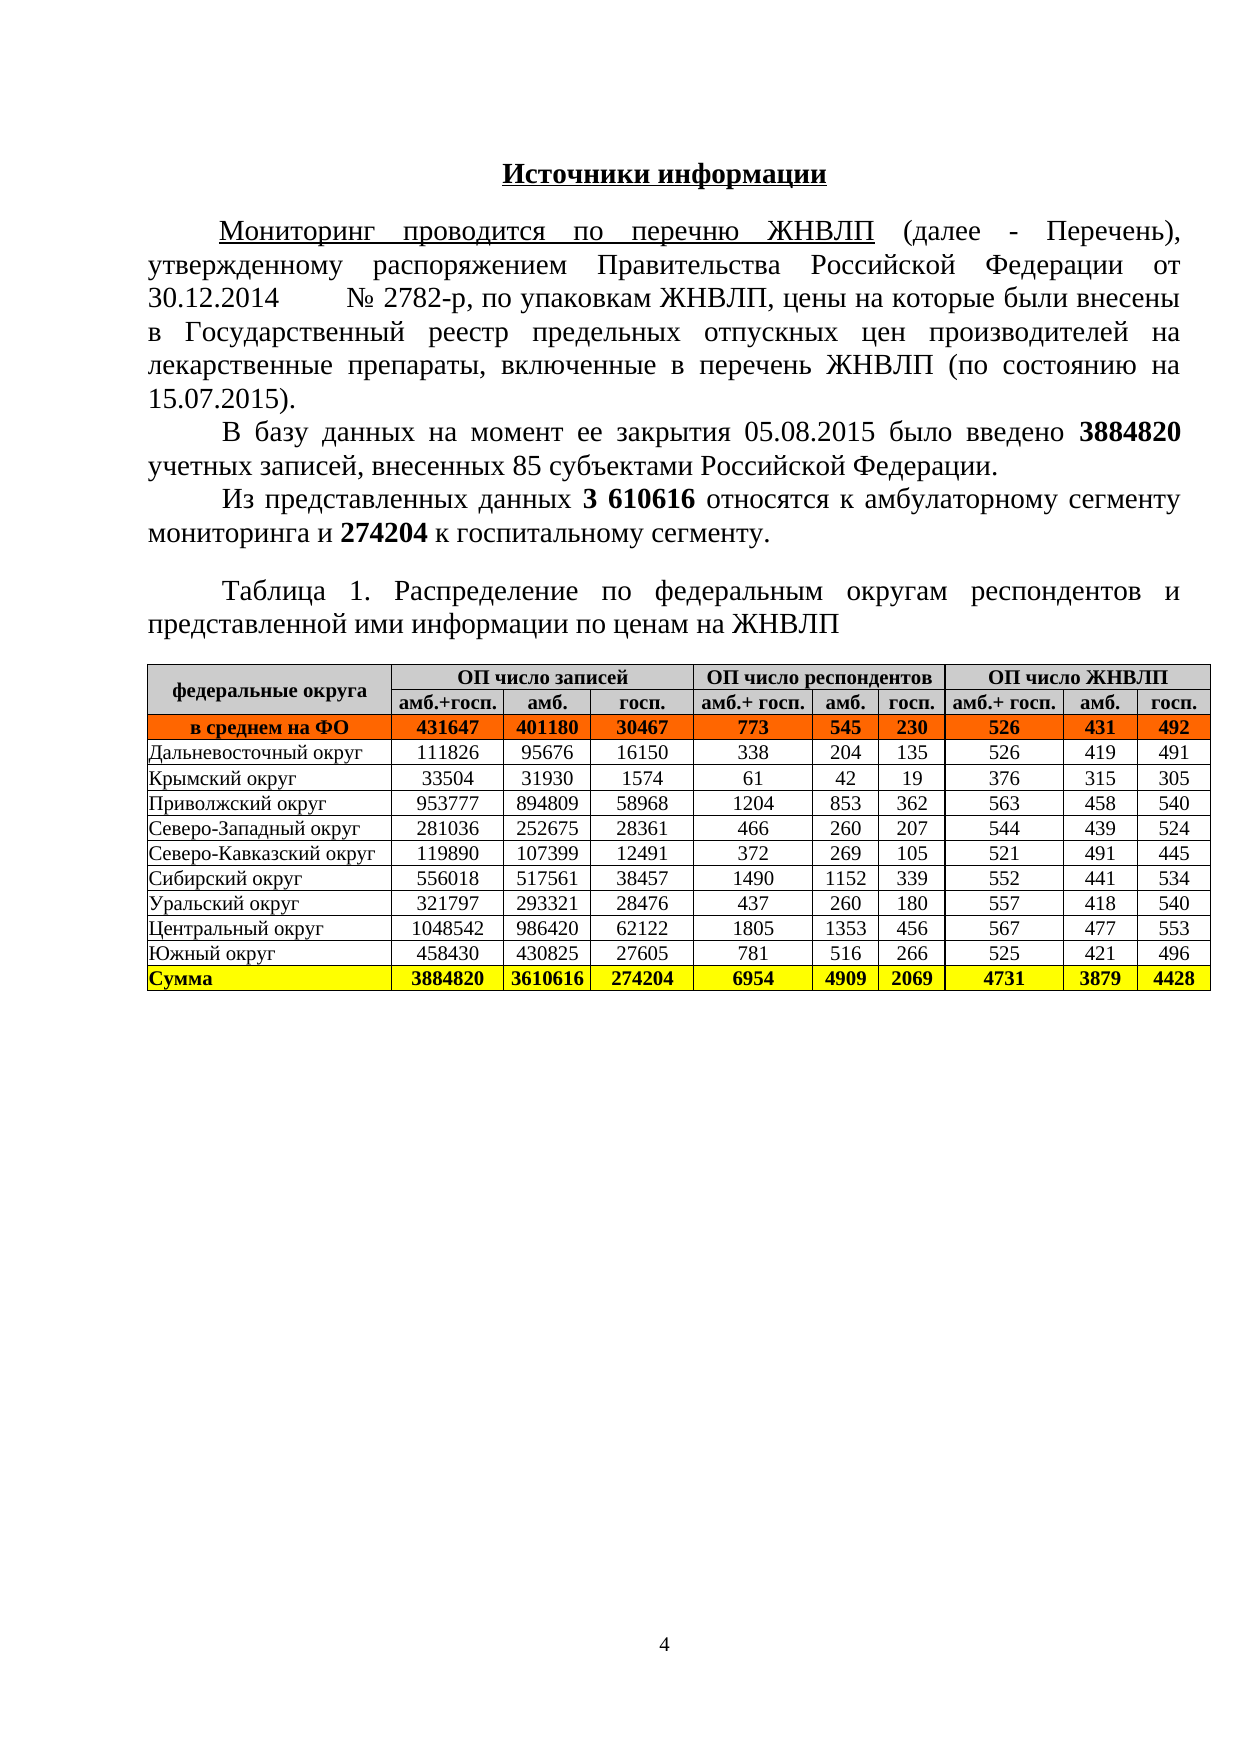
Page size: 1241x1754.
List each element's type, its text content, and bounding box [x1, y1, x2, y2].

table_cell 1048542 [392, 916, 503, 940]
table_cell 773 [694, 715, 812, 739]
table_cell 260 [813, 891, 878, 915]
table_cell 4731 [946, 966, 1063, 990]
table_cell амб. [504, 690, 590, 714]
table_cell 567 [946, 916, 1063, 940]
table_cell 466 [694, 816, 812, 840]
table_cell 517561 [504, 866, 590, 890]
table_cell 1152 [813, 866, 878, 890]
table_cell амб.+госп. [392, 690, 503, 714]
table_cell 439 [1064, 816, 1137, 840]
table_cell 525 [946, 941, 1063, 965]
text Из представленных данных 3 610616 относятся к амбулаторному сегменту мониторинга и 274204 к госпитальному сегменту. [148, 482, 1181, 549]
table_cell 230 [879, 715, 944, 739]
table_cell 2069 [879, 966, 944, 990]
table_cell 496 [1138, 941, 1210, 965]
table_cell Дальневосточный округ [148, 740, 391, 764]
table_header ОП число записей [392, 665, 693, 689]
table_cell 376 [946, 765, 1063, 789]
table_cell 28476 [591, 891, 693, 915]
table_cell в среднем на ФО [148, 715, 391, 739]
table_cell 16150 [591, 740, 693, 764]
table_cell 853 [813, 791, 878, 814]
text Мониторинг проводится по перечню ЖНВЛП (далее - Перечень), утвержденному распоряжением Правительства Российской Федерации от 30.12.2014 № 2782-р, по упаковкам ЖНВЛП, цены на которые были внесены в Государственный реестр предельных отпускных цен производителей на лекарственные препараты, включенные в перечень ЖНВЛП (по состоянию на 15.07.2015). [148, 213, 1181, 414]
table_cell 252675 [504, 816, 590, 840]
table_cell 553 [1138, 916, 1210, 940]
table_cell Уральский округ [148, 891, 391, 915]
table_cell 293321 [504, 891, 590, 915]
table_cell госп. [879, 690, 944, 714]
table_cell 105 [879, 841, 944, 865]
table_cell 1204 [694, 791, 812, 814]
table_cell 135 [879, 740, 944, 764]
table_cell 180 [879, 891, 944, 915]
table_cell 445 [1138, 841, 1210, 865]
table_cell 6954 [694, 966, 812, 990]
table_cell 260 [813, 816, 878, 840]
table_cell 526 [946, 715, 1063, 739]
table_cell Северо-Кавказский округ [148, 841, 391, 865]
table_cell 1805 [694, 916, 812, 940]
table_cell 42 [813, 765, 878, 789]
table_cell Сумма [148, 966, 391, 990]
table_cell 544 [946, 816, 1063, 840]
table_cell 27605 [591, 941, 693, 965]
table_cell 281036 [392, 816, 503, 840]
table_cell 894809 [504, 791, 590, 814]
table_cell амб.+ госп. [694, 690, 812, 714]
table_cell 269 [813, 841, 878, 865]
table_cell 338 [694, 740, 812, 764]
table_cell 458430 [392, 941, 503, 965]
table_cell 204 [813, 740, 878, 764]
table_cell 111826 [392, 740, 503, 764]
table_cell Северо-Западный округ [148, 816, 391, 840]
table_cell 62122 [591, 916, 693, 940]
table_cell 540 [1138, 891, 1210, 915]
table_cell 107399 [504, 841, 590, 865]
table_cell 556018 [392, 866, 503, 890]
table_cell 207 [879, 816, 944, 840]
table_cell 563 [946, 791, 1063, 814]
table_cell 61 [694, 765, 812, 789]
table_cell амб. [1064, 690, 1137, 714]
table_cell 315 [1064, 765, 1137, 789]
table_cell 31930 [504, 765, 590, 789]
table_cell 401180 [504, 715, 590, 739]
table_cell Центральный округ [148, 916, 391, 940]
table_cell 266 [879, 941, 944, 965]
table_cell Крымский округ [148, 765, 391, 789]
table_cell 419 [1064, 740, 1137, 764]
table_cell 4909 [813, 966, 878, 990]
table_cell 119890 [392, 841, 503, 865]
table_cell госп. [1138, 690, 1210, 714]
text Источники информации [148, 156, 1181, 189]
table_cell 1574 [591, 765, 693, 789]
table_cell 19 [879, 765, 944, 789]
table_cell 521 [946, 841, 1063, 865]
table_cell 458 [1064, 791, 1137, 814]
table_cell Приволжский округ [148, 791, 391, 814]
table_cell 38457 [591, 866, 693, 890]
table_cell 492 [1138, 715, 1210, 739]
table_cell 321797 [392, 891, 503, 915]
table_cell 3879 [1064, 966, 1137, 990]
table_cell 534 [1138, 866, 1210, 890]
table_header ОП число респондентов [694, 665, 944, 689]
table_cell 33504 [392, 765, 503, 789]
table_cell 58968 [591, 791, 693, 814]
table_cell 305 [1138, 765, 1210, 789]
table_cell 4428 [1138, 966, 1210, 990]
table_cell 28361 [591, 816, 693, 840]
table_cell 1353 [813, 916, 878, 940]
text В базу данных на момент ее закрытия 05.08.2015 было введено 3884820 учетных записей, внесенных 85 субъектами Российской Федерации. [148, 414, 1181, 482]
table_cell 516 [813, 941, 878, 965]
table_cell 986420 [504, 916, 590, 940]
table_cell 430825 [504, 941, 590, 965]
table_cell 418 [1064, 891, 1137, 915]
table_cell 437 [694, 891, 812, 915]
table_cell 1490 [694, 866, 812, 890]
table_cell 362 [879, 791, 944, 814]
table_cell 431 [1064, 715, 1137, 739]
table_cell 456 [879, 916, 944, 940]
table_cell 3610616 [504, 966, 590, 990]
table_cell 274204 [591, 966, 693, 990]
table_cell 421 [1064, 941, 1137, 965]
table_cell 491 [1064, 841, 1137, 865]
table_cell 545 [813, 715, 878, 739]
table_cell 552 [946, 866, 1063, 890]
table_cell амб.+ госп. [946, 690, 1063, 714]
table_cell 524 [1138, 816, 1210, 840]
table_cell 557 [946, 891, 1063, 915]
table_cell амб. [813, 690, 878, 714]
table_cell 339 [879, 866, 944, 890]
table_cell 372 [694, 841, 812, 865]
table_cell 441 [1064, 866, 1137, 890]
table_cell госп. [591, 690, 693, 714]
table_cell 30467 [591, 715, 693, 739]
table_cell 477 [1064, 916, 1137, 940]
table_cell 781 [694, 941, 812, 965]
table_cell Южный округ [148, 941, 391, 965]
table_header федеральные округа [148, 665, 391, 714]
table_cell 431647 [392, 715, 503, 739]
text Таблица 1. Распределение по федеральным округам респондентов и представленной ими информации по ценам на ЖНВЛП [148, 573, 1181, 640]
table_header ОП число ЖНВЛП [946, 665, 1210, 689]
table_cell Сибирский округ [148, 866, 391, 890]
table_cell 526 [946, 740, 1063, 764]
table_cell 540 [1138, 791, 1210, 814]
table_cell 95676 [504, 740, 590, 764]
table_cell 12491 [591, 841, 693, 865]
table_cell 953777 [392, 791, 503, 814]
table_cell 3884820 [392, 966, 503, 990]
table_cell 491 [1138, 740, 1210, 764]
